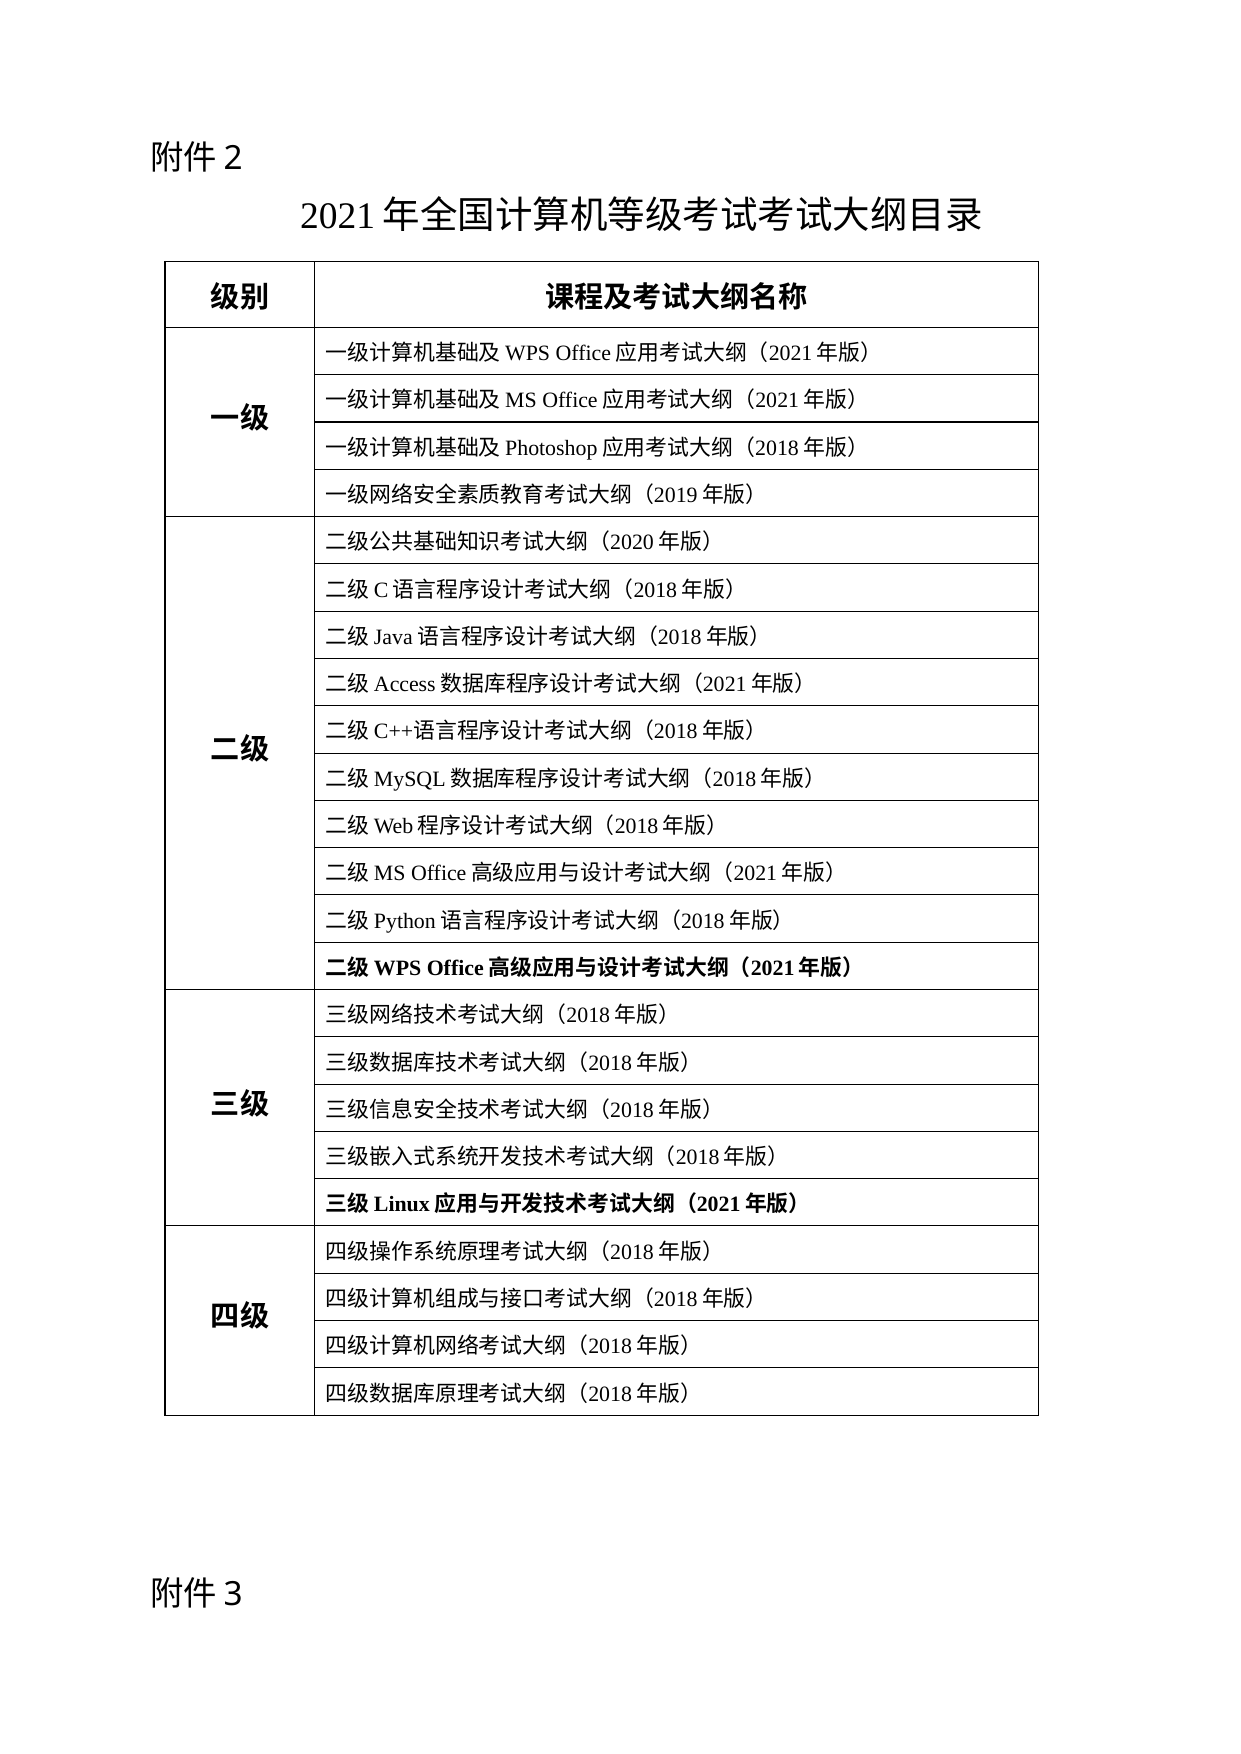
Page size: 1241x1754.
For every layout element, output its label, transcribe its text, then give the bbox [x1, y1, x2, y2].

table_cell 一级计算机基础及MS Office应用考试大纲（2021年版） [315, 375, 1038, 421]
table_cell 一级计算机基础及WPS Office应用考试大纲（2021年版） [315, 328, 1038, 374]
table_header 课程及考试大纲名称 [315, 262, 1038, 327]
table_cell 四级数据库原理考试大纲（2018年版） [315, 1368, 1038, 1414]
table_cell 一级网络安全素质教育考试大纲（2019年版） [315, 470, 1038, 516]
table_cell 二级Java语言程序设计考试大纲（2018年版） [315, 612, 1038, 658]
table_cell 三级嵌入式系统开发技术考试大纲（2018年版） [315, 1132, 1038, 1178]
table_cell 三级数据库技术考试大纲（2018年版） [315, 1037, 1038, 1083]
table_cell 二级MySQL数据库程序设计考试大纲（2018年版） [315, 754, 1038, 800]
table_cell 三级Linux应用与开发技术考试大纲（2021年版） [315, 1179, 1038, 1225]
table_cell 四级计算机组成与接口考试大纲（2018年版） [315, 1274, 1038, 1320]
table_cell 四级操作系统原理考试大纲（2018年版） [315, 1226, 1038, 1273]
table_cell 二级 [166, 517, 314, 989]
table_cell 二级Python语言程序设计考试大纲（2018年版） [315, 895, 1038, 942]
table_cell 一级 [166, 328, 314, 516]
table_cell 一级计算机基础及Photoshop应用考试大纲（2018年版） [315, 423, 1038, 469]
table_cell 二级C语言程序设计考试大纲（2018年版） [315, 564, 1038, 611]
table_cell 二级公共基础知识考试大纲（2020年版） [315, 517, 1038, 563]
table_header 级别 [166, 262, 314, 327]
table_cell 二级Access数据库程序设计考试大纲（2021年版） [315, 659, 1038, 705]
text 附件2 [150, 129, 1053, 179]
table_cell 二级C++语言程序设计考试大纲（2018年版） [315, 706, 1038, 752]
table_cell 三级信息安全技术考试大纲（2018年版） [315, 1085, 1038, 1131]
table_cell 二级MS Office高级应用与设计考试大纲（2021年版） [315, 848, 1038, 894]
table_cell 四级 [166, 1226, 314, 1414]
table_cell 二级WPS Office高级应用与设计考试大纲（2021年版） [315, 943, 1038, 989]
table_cell 三级网络技术考试大纲（2018年版） [315, 990, 1038, 1036]
text 附件3 [150, 1566, 1053, 1616]
table_cell 四级计算机网络考试大纲（2018年版） [315, 1321, 1038, 1367]
table_cell 二级Web程序设计考试大纲（2018年版） [315, 801, 1038, 847]
table_cell 三级 [166, 990, 314, 1225]
text 2021年全国计算机等级考试考试大纲目录 [150, 179, 1053, 244]
